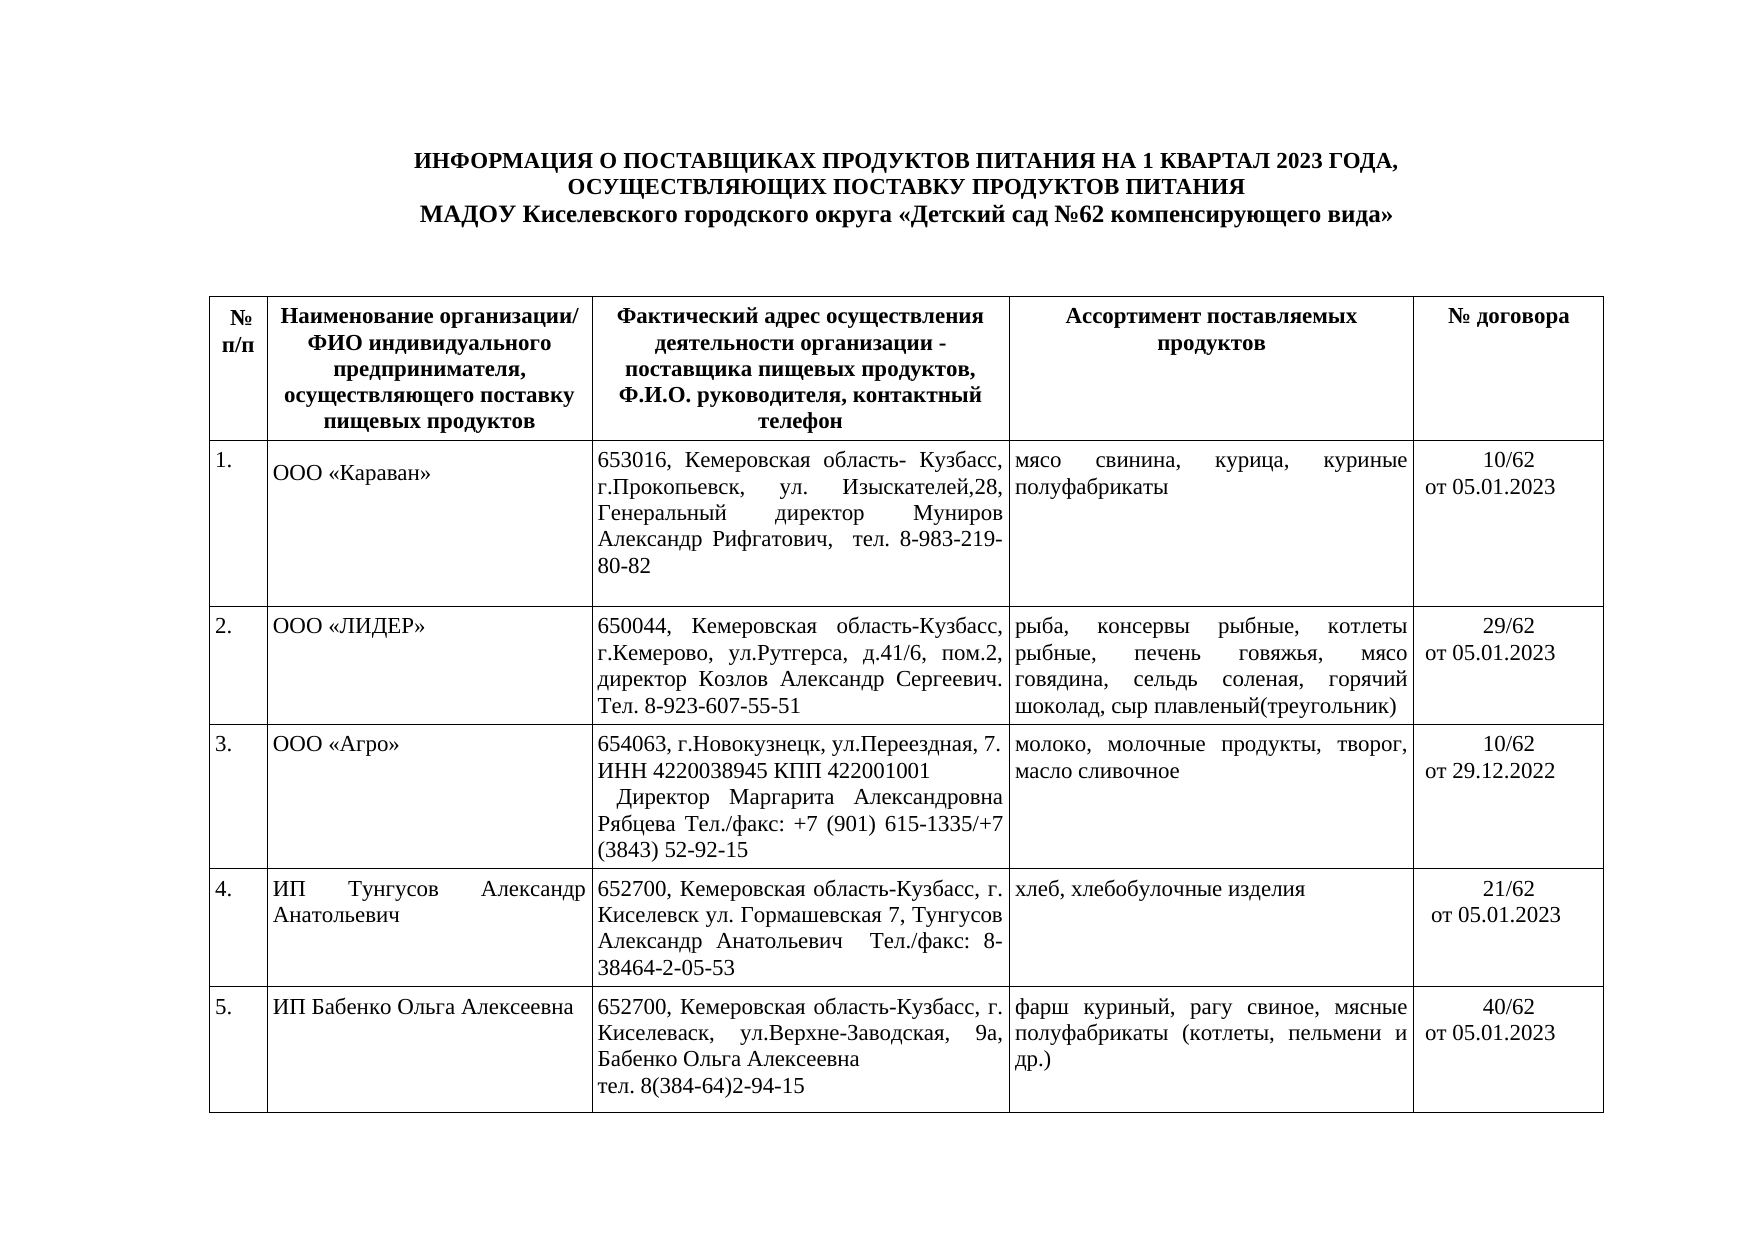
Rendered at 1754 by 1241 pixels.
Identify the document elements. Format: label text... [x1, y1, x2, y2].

text Информация о поставщиках продуктов питания на 1 квартал 2023 года, [148, 147, 1665, 173]
table_cell 654063, г.Новокузнецк, ул.Переездная, 7. ИНН 4220038945 КПП 422001001 Директор Маргарита Александровна Рябцева Тел./факс: +7 (901) 615-1335/+7 (3843) 52-92-15 [593, 725, 1009, 868]
table_cell рыба, консервы рыбные, котлеты рыбные, печень говяжья, мясо говядина, сельдь соленая, горячий шоколад, сыр плавленый(треугольник) [1010, 607, 1413, 724]
table_header Наименование организации/ ФИО индивидуального предпринимателя, осуществляющего поставку пищевых продуктов [268, 297, 592, 440]
table_cell фарш куриный, рагу свиное, мясные полуфабрикаты (котлеты, пельмени и др.) [1010, 987, 1413, 1112]
text осуществляющих поставку продуктов питания [148, 173, 1665, 199]
table_cell ООО «ЛИДЕР» [268, 607, 592, 724]
table_cell 652700, Кемеровская область-Кузбасс, г. Киселевск ул. Гормашевская 7, Тунгусов Александр Анатольевич Тел./факс: 8-38464-2-05-53 [593, 869, 1009, 986]
table_header Ассортимент поставляемых продуктов [1010, 297, 1413, 440]
table_cell 40/62 от 05.01.2023 [1414, 987, 1603, 1112]
text МАДОУ Киселевского городского округа «Детский сад №62 компенсирующего вида» [148, 199, 1665, 228]
table_cell 5. [210, 987, 267, 1112]
table_cell 29/62 от 05.01.2023 [1414, 607, 1603, 724]
table_cell ИП Бабенко Ольга Алексеевна [268, 987, 592, 1112]
table_cell ООО «Агро» [268, 725, 592, 868]
table_cell молоко, молочные продукты, творог, масло сливочное [1010, 725, 1413, 868]
table_cell мясо свинина, курица, куриные полуфабрикаты [1010, 441, 1413, 606]
table_header № договора [1414, 297, 1603, 440]
table_cell 650044, Кемеровская область-Кузбасс, г.Кемерово, ул.Рутгерса, д.41/6, пом.2, директор Козлов Александр Сергеевич. Тел. 8-923-607-55-51 [593, 607, 1009, 724]
table_cell 3. [210, 725, 267, 868]
table_cell 4. [210, 869, 267, 986]
table_cell 2. [210, 607, 267, 724]
table_cell 652700, Кемеровская область-Кузбасс, г. Киселеваск, ул.Верхне-Заводская, 9а, Бабенко Ольга Алексеевна тел. 8(384-64)2-94-15 [593, 987, 1009, 1112]
table_cell ИП Тунгусов Александр Анатольевич [268, 869, 592, 986]
table_cell 10/62 от 05.01.2023 [1414, 441, 1603, 606]
table_header № п/п [210, 297, 267, 440]
table_header Фактический адрес осуществления деятельности организации - поставщика пищевых продуктов, Ф.И.О. руководителя, контактный телефон [593, 297, 1009, 440]
table_cell 653016, Кемеровская область- Кузбасс, г.Прокопьевск, ул. Изыскателей,28, Генеральный директор Муниров Александр Рифгатович, тел. 8-983-219-80-82 [593, 441, 1009, 606]
table_cell хлеб, хлебобулочные изделия [1010, 869, 1413, 986]
table_cell 10/62 от 29.12.2022 [1414, 725, 1603, 868]
table_cell 1. [210, 441, 267, 606]
table_cell ООО «Караван» [268, 441, 592, 606]
table_cell 21/62 от 05.01.2023 [1414, 869, 1603, 986]
